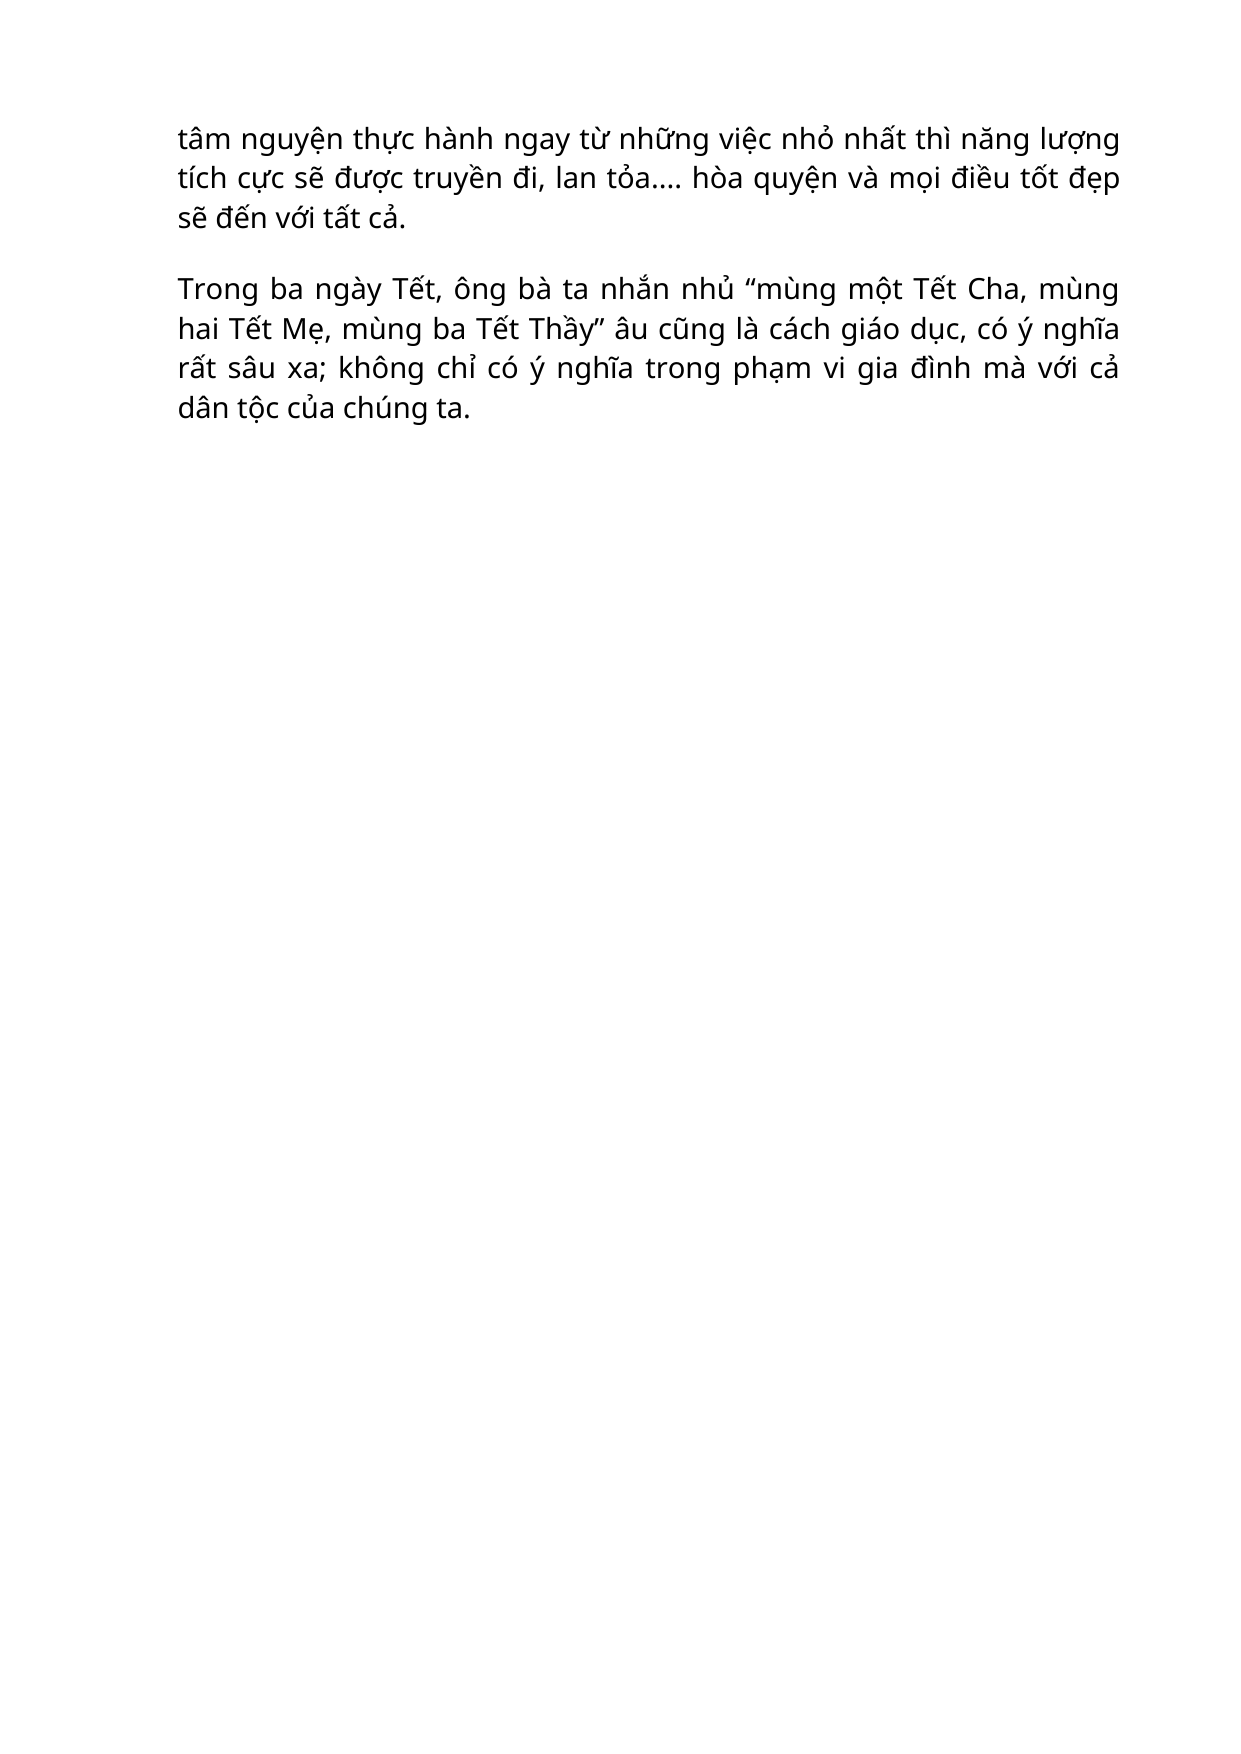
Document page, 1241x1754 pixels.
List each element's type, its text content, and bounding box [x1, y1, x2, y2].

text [177, 118, 1122, 237]
text Trong ba ngày Tết, ông bà ta nhắn nhủ “mùng một Tết Cha, mùng hai Tết Mẹ, mùng ba Tết Thầy” âu cũng là cách giáo dục, có ý nghĩa rất sâu xa; không chỉ có ý nghĩa trong phạm vi gia đình mà với cả dân tộc của chúng ta. [177, 268, 1122, 427]
